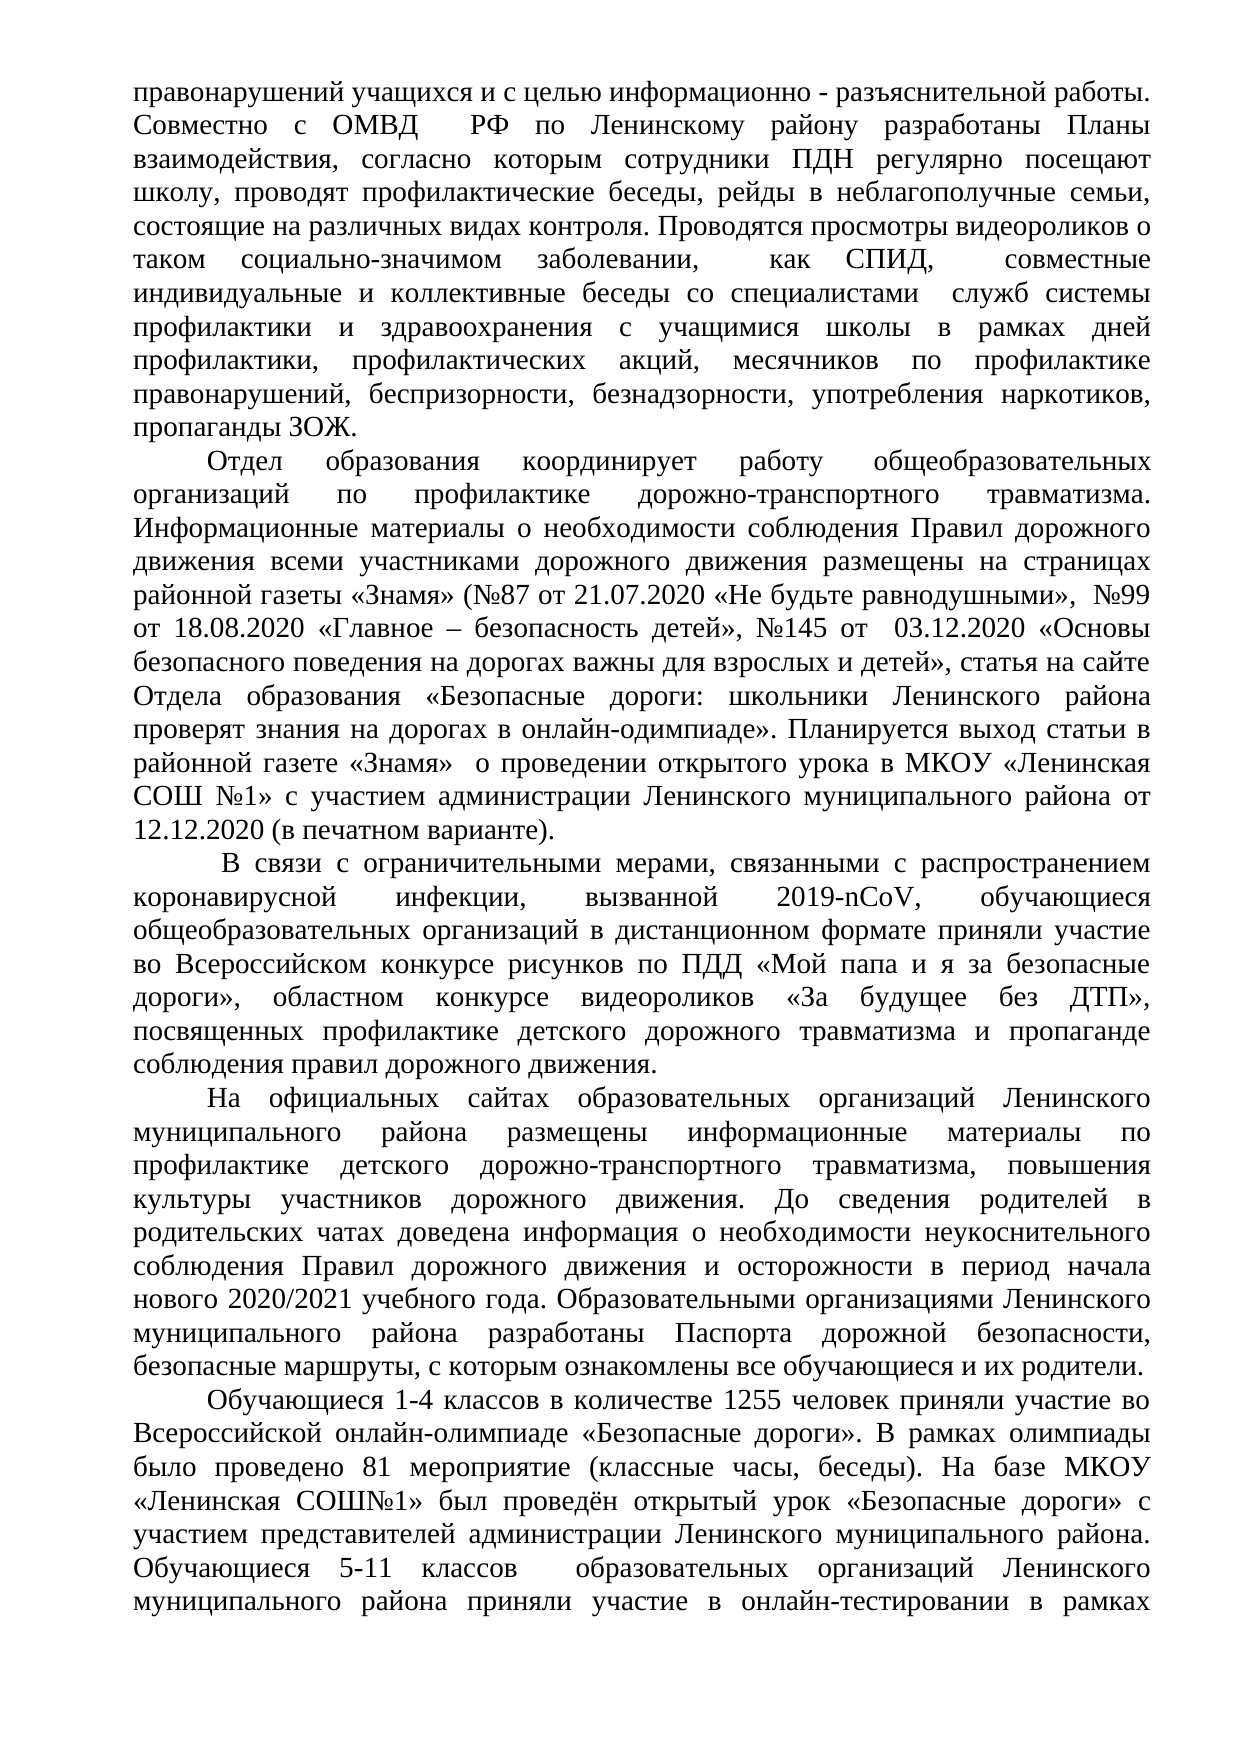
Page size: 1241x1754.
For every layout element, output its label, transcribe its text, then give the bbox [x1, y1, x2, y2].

text В связи с ограничительными мерами, связанными с распространением коронавирусной инфекции, вызванной 2019-nСоV, обучающиеся общеобразовательных организаций в дистанционном формате приняли участие во Всероссийском конкурсе рисунков по ПДД «Мой папа и я за безопасные дороги», областном конкурсе видеороликов «За будущее без ДТП», посвященных профилактике детского дорожного травматизма и пропаганде соблюдения правил дорожного движения. [133, 845, 1152, 1080]
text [133, 74, 1152, 443]
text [133, 1382, 1152, 1617]
text Отдел образования координирует работу общеобразовательных организаций по профилактике дорожно-транспортного травматизма. Информационные материалы о необходимости соблюдения Правил дорожного движения всеми участниками дорожного движения размещены на страницах районной газеты «Знамя» (№87 от 21.07.2020 «Не будьте равнодушными», №99 от 18.08.2020 «Главное – безопасность детей», №145 от 03.12.2020 «Основы безопасного поведения на дорогах важны для взрослых и детей», статья на сайте Отдела образования «Безопасные дороги: школьники Ленинского района проверят знания на дорогах в онлайн-одимпиаде». Планируется выход статьи в районной газете «Знамя» о проведении открытого урока в МКОУ «Ленинская СОШ №1» с участием администрации Ленинского муниципального района от 12.12.2020 (в печатном варианте). [133, 443, 1152, 845]
text На официальных сайтах образовательных организаций Ленинского муниципального района размещены информационные материалы по профилактике детского дорожно-транспортного травматизма, повышения культуры участников дорожного движения. До сведения родителей в родительских чатах доведена информация о необходимости неукоснительного соблюдения Правил дорожного движения и осторожности в период начала нового 2020/2021 учебного года. Образовательными организациями Ленинского муниципального района разработаны Паспорта дорожной безопасности, безопасные маршруты, с которым ознакомлены все обучающиеся и их родители. [133, 1080, 1152, 1382]
